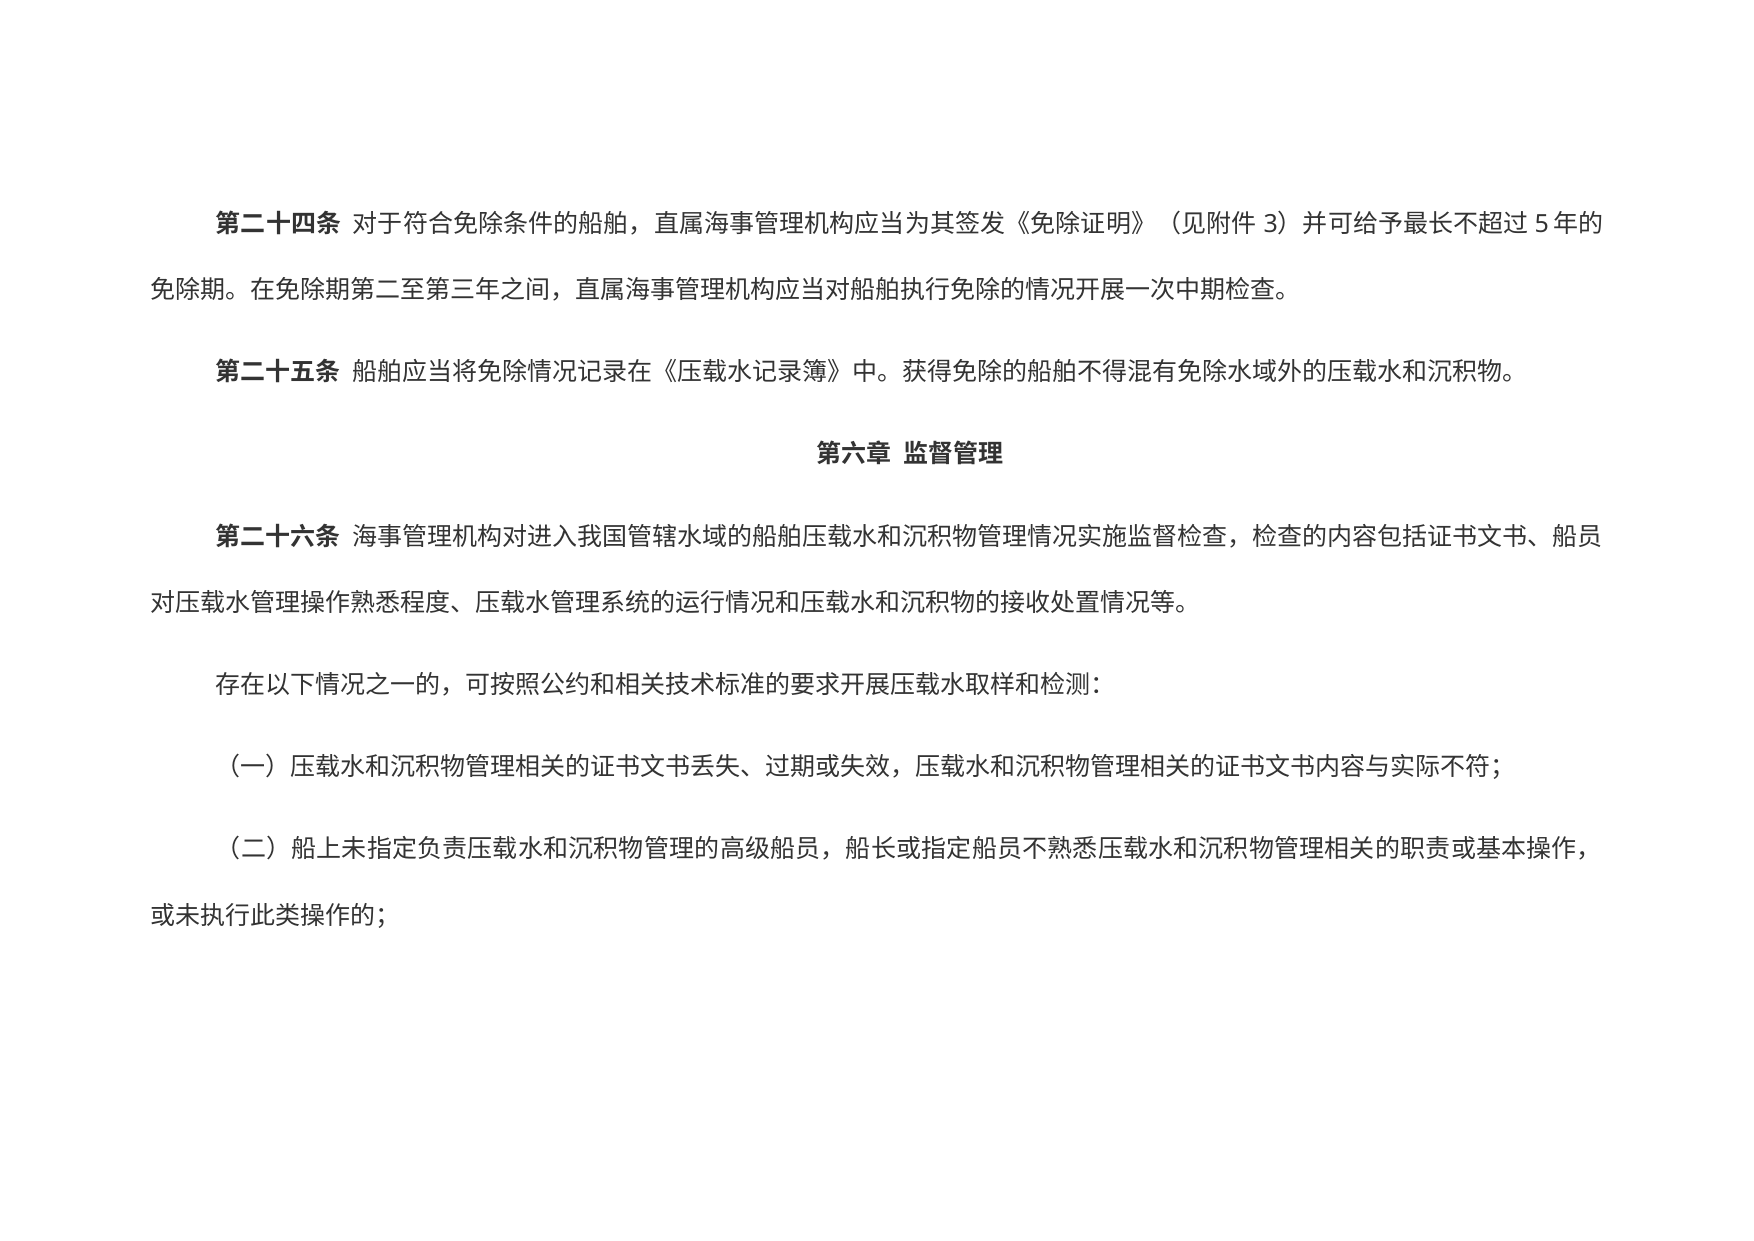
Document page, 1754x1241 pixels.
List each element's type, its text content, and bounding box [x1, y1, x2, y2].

text 第二十五条 船舶应当将免除情况记录在《压载水记录簿》中。获得免除的船舶不得混有免除水域外的压载水和沉积物。 [150, 337, 1604, 403]
text 第六章 监督管理 [150, 419, 1604, 485]
text 存在以下情况之一的，可按照公约和相关技术标准的要求开展压载水取样和检测： [150, 649, 1604, 716]
text （一）压载水和沉积物管理相关的证书文书丢失、过期或失效，压载水和沉积物管理相关的证书文书内容与实际不符； [150, 731, 1604, 798]
text 第二十四条 对于符合免除条件的船舶，直属海事管理机构应当为其签发《免除证明》（见附件3）并可给予最长不超过5年的免除期。在免除期第二至第三年之间，直属海事管理机构应当对船舶执行免除的情况开展一次中期检查。 [150, 188, 1604, 321]
text 第二十六条 海事管理机构对进入我国管辖水域的船舶压载水和沉积物管理情况实施监督检查，检查的内容包括证书文书、船员对压载水管理操作熟悉程度、压载水管理系统的运行情况和压载水和沉积物的接收处置情况等。 [150, 501, 1604, 634]
text （二）船上未指定负责压载水和沉积物管理的高级船员，船长或指定船员不熟悉压载水和沉积物管理相关的职责或基本操作，或未执行此类操作的； [150, 813, 1604, 946]
